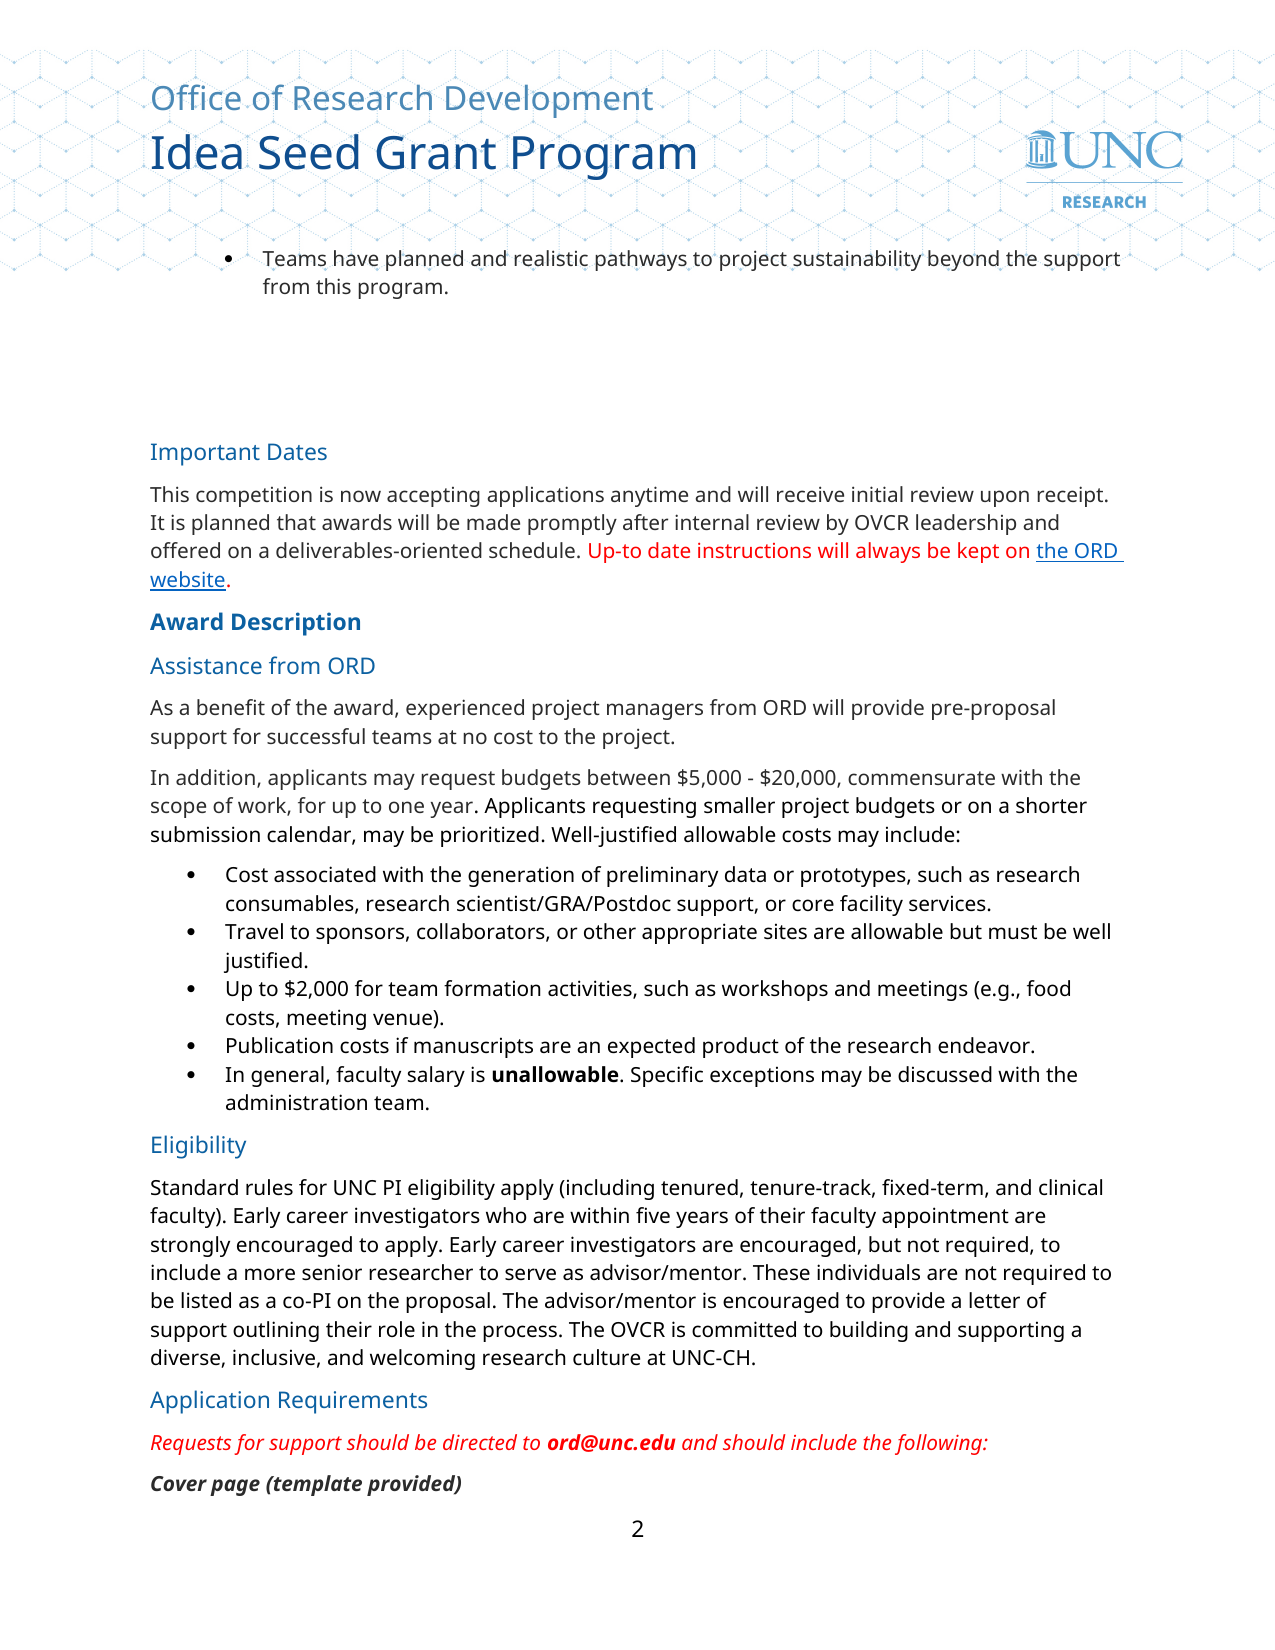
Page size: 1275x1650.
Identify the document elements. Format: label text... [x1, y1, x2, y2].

text Standard rules for UNC PI eligibility apply (including tenured, tenure-track, fixed-term, and clinical faculty). Early career investigators who are within five years of their faculty appointment are strongly encouraged to apply. Early career investigators are encouraged, but not required, to include a more senior researcher to serve as advisor/mentor. These individuals are not required to be listed as a co-PI on the proposal. The advisor/mentor is encouraged to provide a letter of support outlining their role in the process. The OVCR is committed to building and supporting a diverse, inclusive, and welcoming research culture at UNC-CH. [150, 1173, 1125, 1372]
list Up to $2,000 for team formation activities, such as workshops and meetings (e.g., food costs, meeting venue). [187, 974, 1125, 1031]
picture [0, 46, 1275, 1650]
text Eligibility [150, 1129, 1125, 1160]
text As a benefit of the award, experienced project managers from ORD will provide pre-proposal support for successful teams at no cost to the project. [150, 693, 1125, 750]
text In addition, applicants may request budgets between $5,000 - $20,000, commensurate with the scope of work, for up to one year. Applicants requesting smaller project budgets or on a shorter submission calendar, may be prioritized. Well-justified allowable costs may include: [150, 763, 1125, 848]
list Cost associated with the generation of preliminary data or prototypes, such as research consumables, research scientist/GRA/Postdoc support, or core facility services. [187, 861, 1125, 917]
text Assistance from ORD [150, 650, 1125, 681]
list Travel to sponsors, collaborators, or other appropriate sites are allowable but must be well justified. [187, 917, 1125, 974]
text Application Requirements [150, 1384, 1125, 1416]
text Important Dates [150, 436, 1125, 467]
text Requests for support should be directed to ord@unc.edu and should include the following: [150, 1428, 1125, 1457]
list Teams have planned and realistic pathways to project sustainability beyond the support from this program. [225, 244, 1125, 301]
list Publication costs if manuscripts are an expected product of the research endeavor. [187, 1031, 1125, 1060]
list In general, faculty salary is unallowable. Specific exceptions may be discussed with the administration team. [187, 1060, 1125, 1117]
text This competition is now accepting applications anytime and will receive initial review upon receipt. It is planned that awards will be made promptly after internal review by OVCR leadership and offered on a deliverables-oriented schedule. Up-to date instructions will always be kept on the ORD website. [150, 480, 1125, 593]
text Cover page (template provided) [150, 1469, 1125, 1497]
text Award Description [150, 606, 1125, 637]
